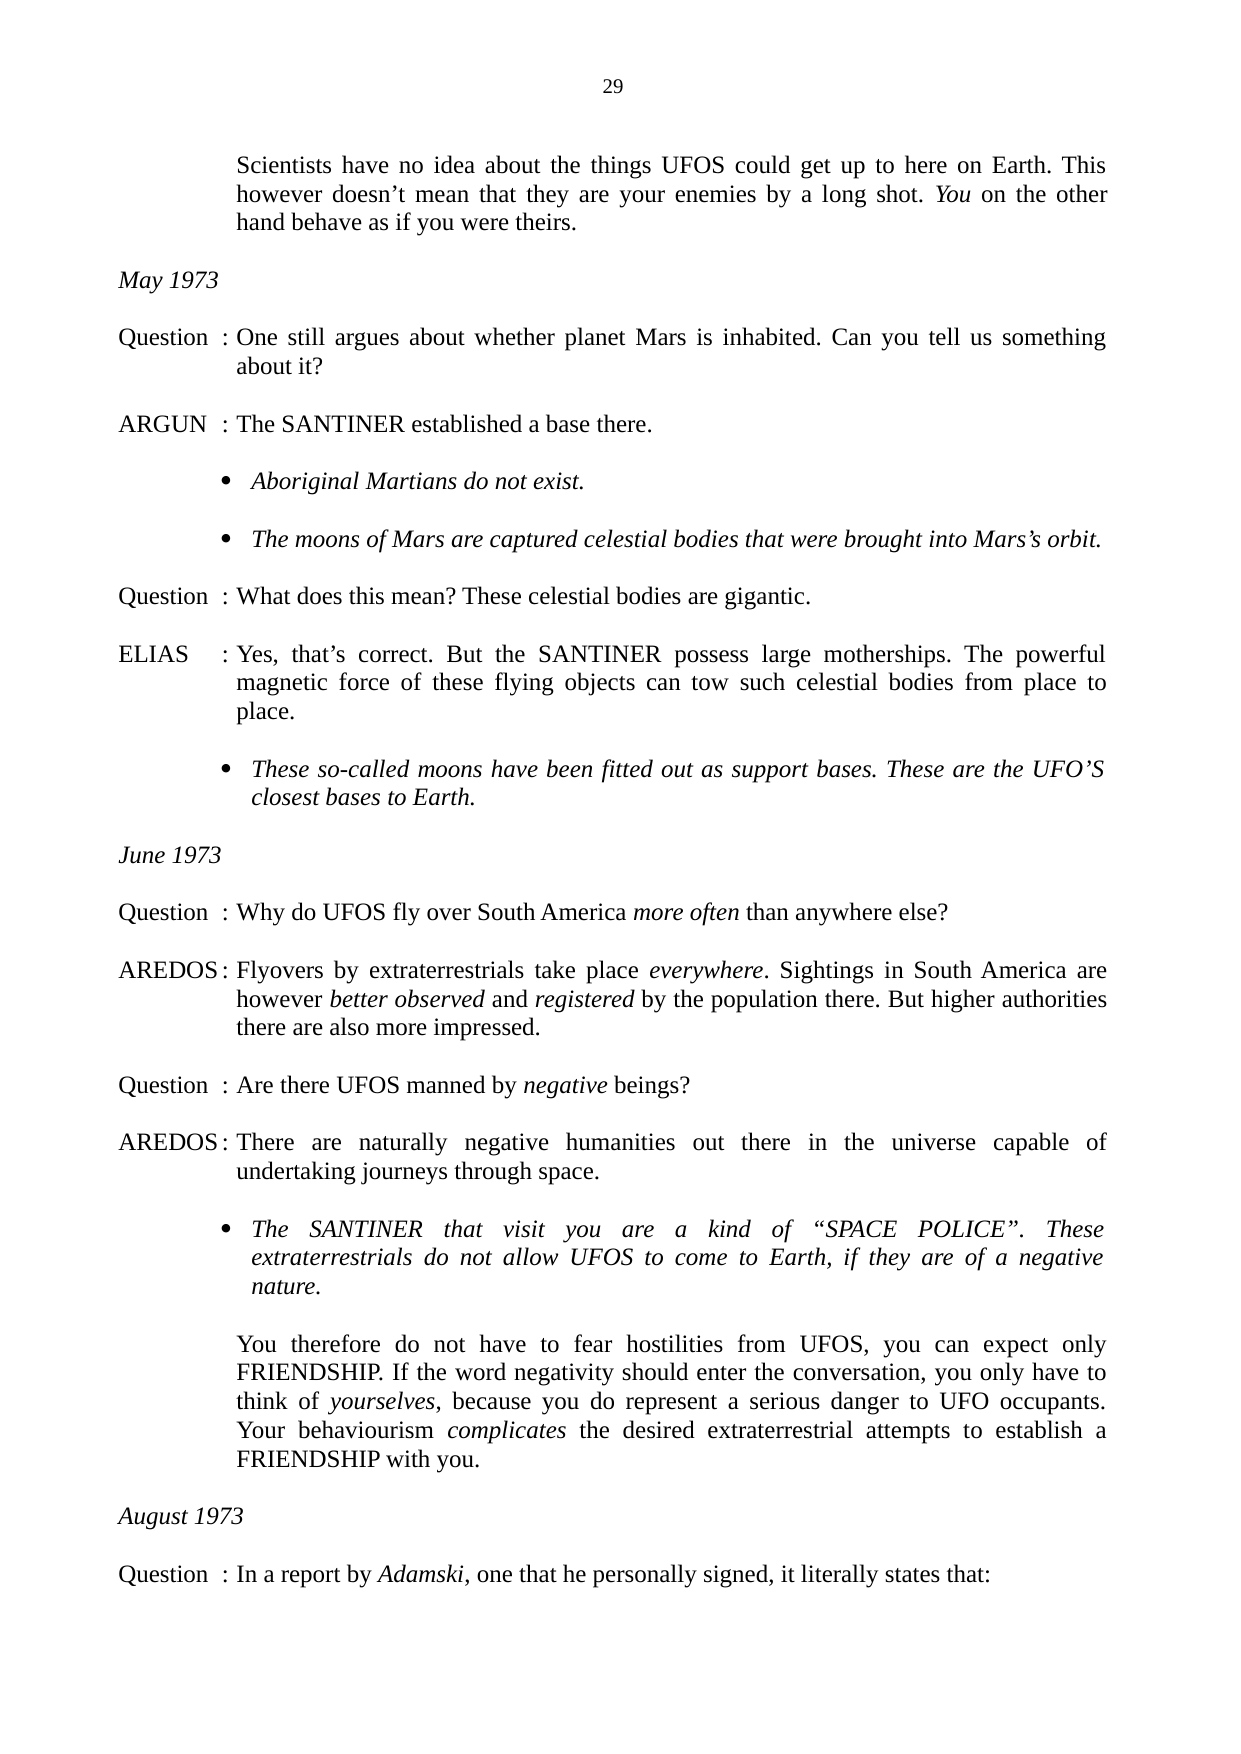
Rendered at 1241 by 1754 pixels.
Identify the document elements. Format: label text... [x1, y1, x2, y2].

text Scientists have no idea about the things UFOS could get up to here on Earth. This however doesn’t mean that they are your enemies by a long shot. You on the other hand behave as if you were theirs. [118, 150, 1107, 236]
text You therefore do not have to fear hostilities from UFOS, you can expect only FRIENDSHIP. If the word negativity should enter the conversation, you only have to think of yourselves, because you do represent a serious danger to UFO occupants. Your behaviourism complicates the desired extraterrestrial attempts to establish a FRIENDSHIP with you. [118, 1329, 1107, 1472]
list These so-called moons have been fitted out as support bases. These are the UFO’S closest bases to Earth. [222, 754, 1107, 811]
text August 1973 [118, 1501, 1107, 1530]
text AREDOS : There are naturally negative humanities out there in the universe capable of undertaking journeys through space. [118, 1127, 1107, 1185]
text May 1973 [118, 265, 1107, 294]
text June 1973 [118, 840, 1107, 869]
list The moons of Mars are captured celestial bodies that were brought into Mars’s orbit. [222, 524, 1107, 552]
text ARGUN : The SANTINER established a base there. [118, 409, 1107, 437]
text Question : One still argues about whether planet Mars is inhabited. Can you tell us something about it? [118, 322, 1107, 380]
text Question : Why do UFOS fly over South America more often than anywhere else? [118, 897, 1107, 926]
list The SANTINER that visit you are a kind of “SPACE POLICE”. These extraterrestrials do not allow UFOS to come to Earth, if they are of a negative nature. [222, 1214, 1107, 1300]
list ELIAS : Yes, that’s correct. But the SANTINER possess large motherships. The powerful magnetic force of these flying objects can tow such celestial bodies from place to place. [118, 639, 1107, 725]
list Question : What does this mean? These celestial bodies are gigantic. [118, 581, 1107, 610]
list Aboriginal Martians do not exist. [222, 466, 1107, 495]
text AREDOS : Flyovers by extraterrestrials take place everywhere. Sightings in South America are however better observed and registered by the population there. But higher authorities there are also more impressed. [118, 955, 1107, 1041]
text Question : Are there UFOS manned by negative beings? [118, 1070, 1107, 1099]
text Question : In a report by Adamski, one that he personally signed, it literally states that: [118, 1559, 1107, 1587]
